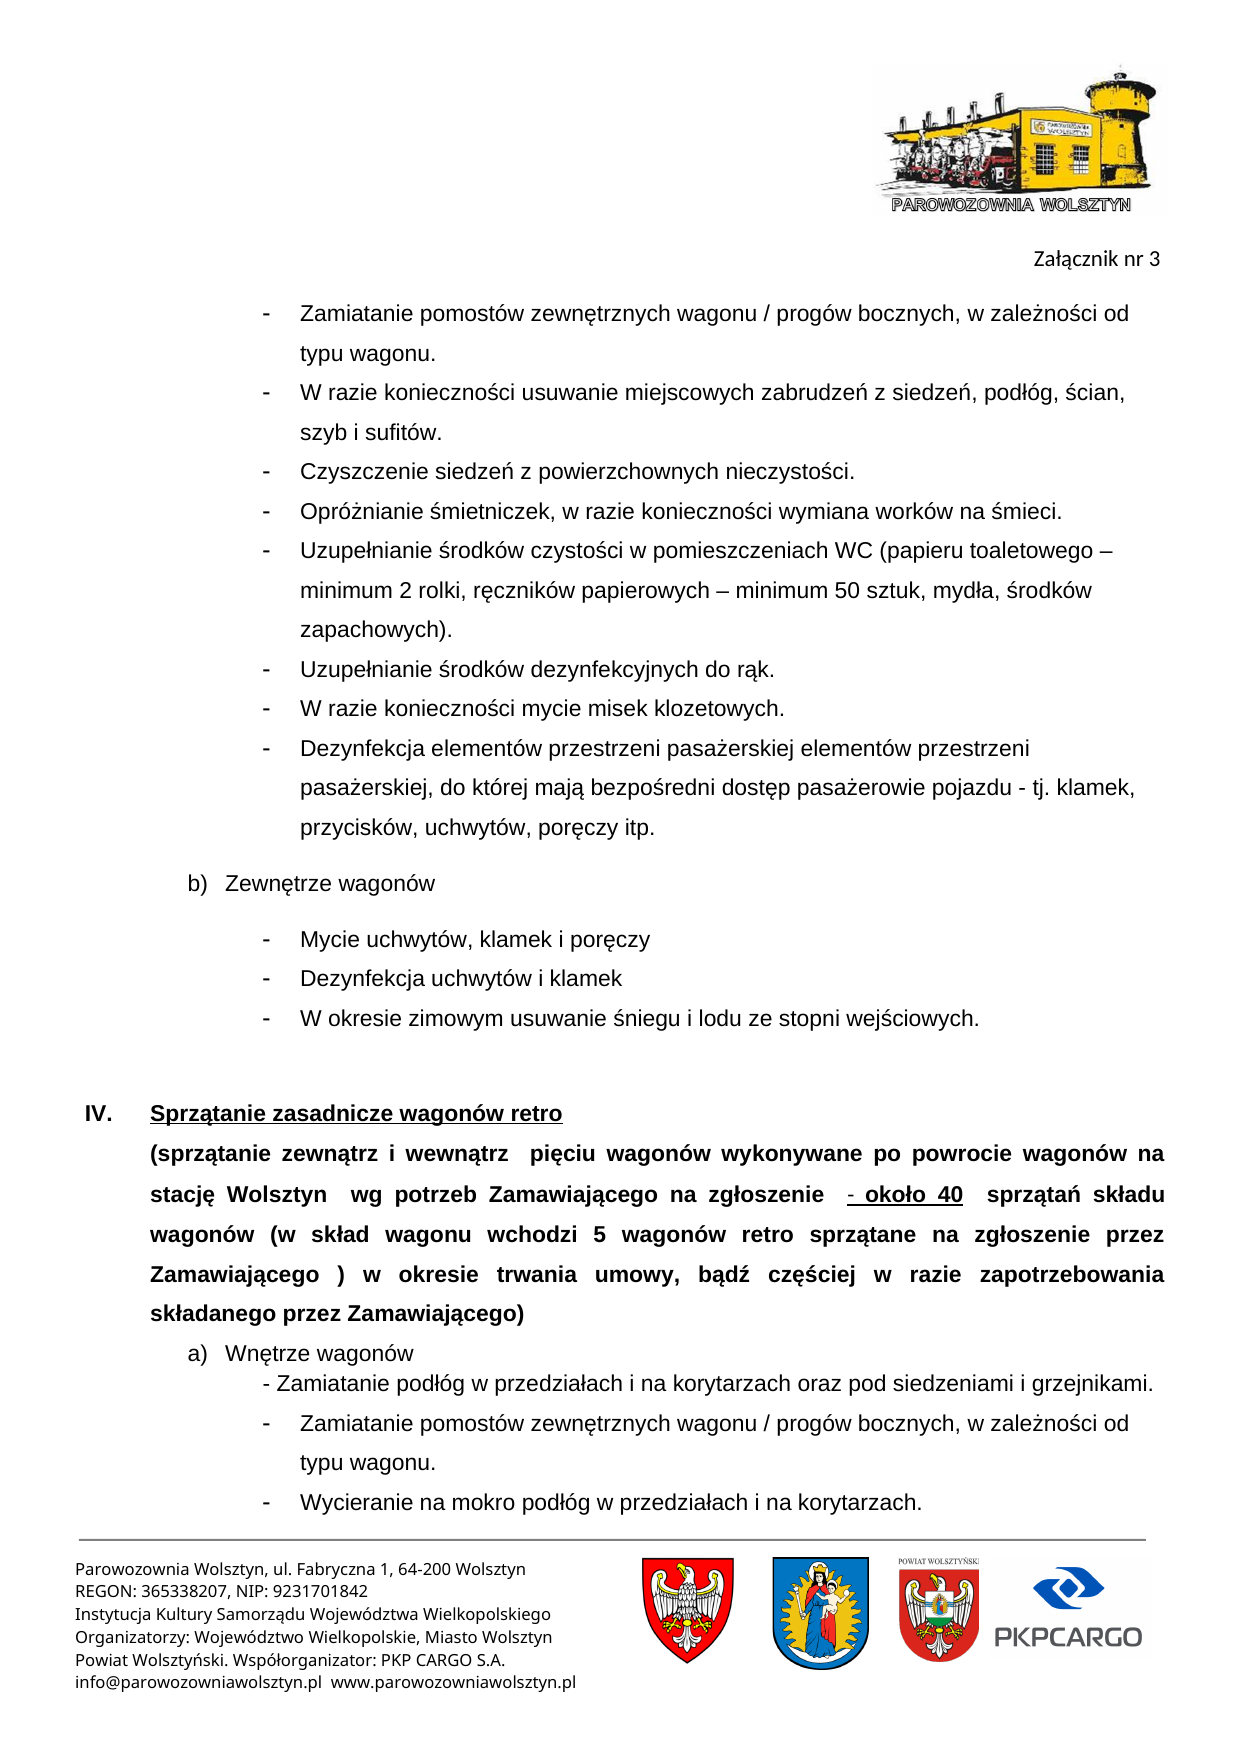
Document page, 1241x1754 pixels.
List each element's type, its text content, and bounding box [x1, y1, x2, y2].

list (sprzątanie zewnątrz i wewnątrz pięciu wagonów wykonywane po powrocie wagonów na stację Wolsztyn wg potrzeb Zamawiającego na zgłoszenie - około 40 sprzątań składu wagonów (w skład wagonu wchodzi 5 wagonów retro sprzątane na zgłoszenie przez Zamawiającego ) w okresie trwania umowy, bądź częściej w razie zapotrzebowania składanego przez Zamawiającego) [150, 1140, 1165, 1327]
picture [898, 1557, 979, 1662]
list W razie konieczności mycie misek klozetowych. [262, 695, 1165, 721]
list Uzupełnianie środków dezynfekcyjnych do rąk. [262, 656, 1165, 682]
picture [990, 1557, 1153, 1659]
list Wycieranie na mokro podłóg w przedziałach i na korytarzach. [262, 1488, 1165, 1515]
list Zamiatanie pomostów zewnętrznych wagonu / progów bocznych, w zależności od typu wagonu. [262, 1409, 1165, 1475]
list Opróżnianie śmietniczek, w razie konieczności wymiana worków na śmieci. [262, 498, 1165, 524]
picture [870, 59, 1168, 217]
list Wnętrze wagonów [187, 1340, 1165, 1366]
list - Zamiatanie podłóg w przedziałach i na korytarzach oraz pod siedzeniami i grzejnikami. [226, 1370, 1165, 1396]
picture [772, 1557, 869, 1670]
list Dezynfekcja uchwytów i klamek [262, 965, 1165, 992]
list Czyszczenie siedzeń z powierzchownych nieczystości. [262, 458, 1165, 484]
list Mycie uchwytów, klamek i poręczy [262, 926, 1165, 952]
list Uzupełnianie środków czystości w pomieszczeniach WC (papieru toaletowego – minimum 2 rolki, ręczników papierowych – minimum 50 sztuk, mydła, środków zapachowych). [262, 537, 1165, 642]
list Zamiatanie pomostów zewnętrznych wagonu / progów bocznych, w zależności od typu wagonu. [262, 300, 1165, 366]
list Dezynfekcja elementów przestrzeni pasażerskiej elementów przestrzeni pasażerskiej, do której mają bezpośredni dostęp pasażerowie pojazdu - tj. klamek, przycisków, uchwytów, poręczy itp. [262, 734, 1165, 840]
list W okresie zimowym usuwanie śniegu i lodu ze stopni wejściowych. [262, 1005, 1165, 1031]
picture [641, 1557, 734, 1664]
list Sprzątanie zasadnicze wagonów retro [112, 1100, 1165, 1127]
list W razie konieczności usuwanie miejscowych zabrudzeń z siedzeń, podłóg, ścian, szyb i sufitów. [262, 379, 1165, 445]
list Zewnętrze wagonów [187, 870, 1165, 896]
